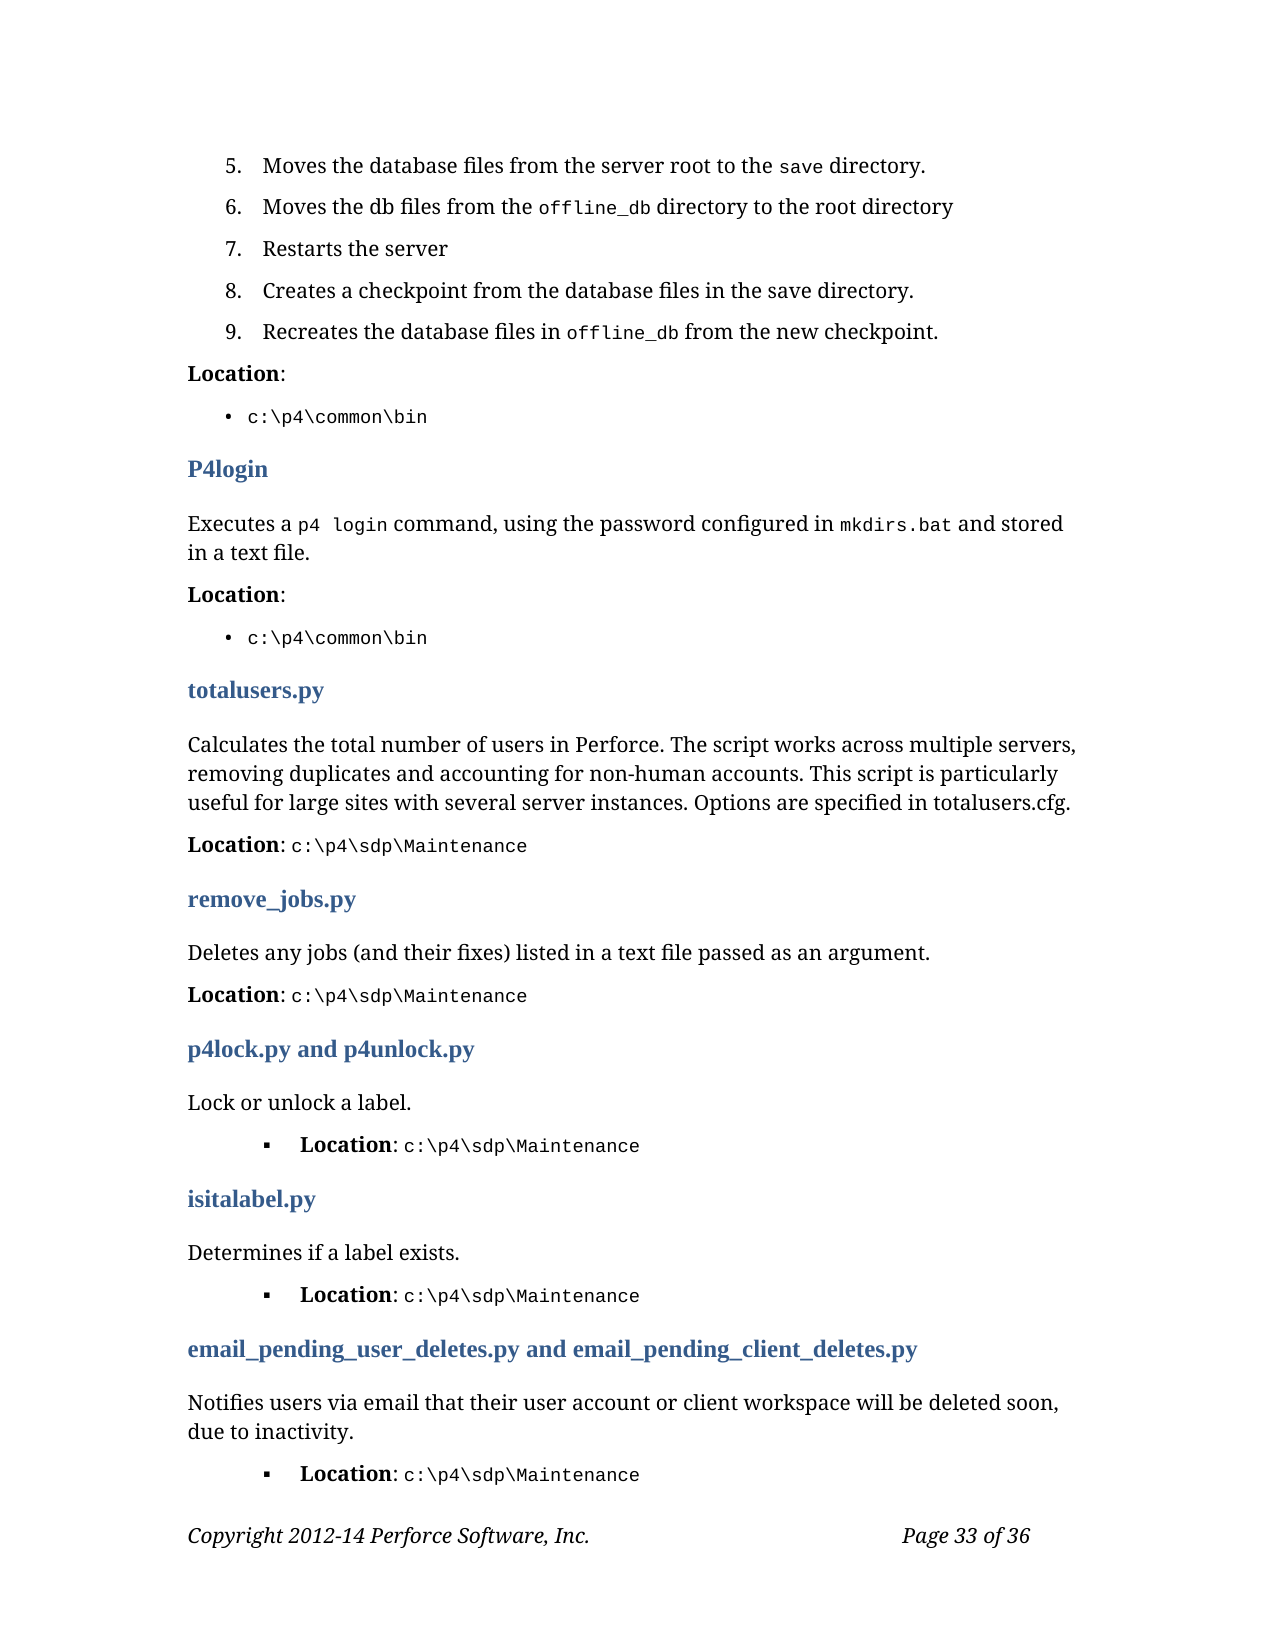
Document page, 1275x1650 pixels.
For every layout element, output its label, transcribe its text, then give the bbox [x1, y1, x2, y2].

list Creates a checkpoint from the database files in the save directory. [225, 275, 1087, 304]
subtitle p4lock.py and p4unlock.py [187, 1033, 1087, 1062]
subtitle email_pending_user_deletes.py and email_pending_client_deletes.py [187, 1333, 1087, 1362]
text Lock or unlock a label. [187, 1087, 1087, 1117]
text Location: c:\p4\sdp\Maintenance [187, 979, 1087, 1008]
subtitle P4login [187, 454, 1087, 483]
text Notifies users via email that their user account or client workspace will be deleted soon, due to inactivity. [187, 1387, 1087, 1446]
list Restarts the server [225, 233, 1087, 262]
text Deletes any jobs (and their fixes) listed in a text file passed as an argument. [187, 937, 1087, 967]
text Calculates the total number of users in Perforce. The script works across multiple servers, removing duplicates and accounting for non-human accounts. This script is particularly useful for large sites with several server instances. Options are specified in totalusers.cfg. [187, 729, 1087, 817]
text Executes a p4 login command, using the password configured in mkdirs.bat and stored in a text file. [187, 508, 1087, 567]
text Location: c:\p4\sdp\Maintenance [262, 1458, 1087, 1487]
list Moves the database files from the server root to the save directory. [225, 150, 1087, 179]
list Moves the db files from the offline_db directory to the root directory [225, 192, 1087, 221]
text Location: c:\p4\sdp\Maintenance [187, 829, 1087, 858]
list c:\p4\common\bin [225, 621, 1087, 650]
subtitle remove_jobs.py [187, 883, 1087, 912]
subtitle isitalabel.py [187, 1183, 1087, 1212]
text Location: [187, 579, 1087, 608]
subtitle totalusers.py [187, 675, 1087, 704]
list Recreates the database files in offline_db from the new checkpoint. [225, 317, 1087, 346]
list c:\p4\common\bin [225, 400, 1087, 429]
text Location: c:\p4\sdp\Maintenance [262, 1279, 1087, 1308]
text Location: c:\p4\sdp\Maintenance [262, 1129, 1087, 1158]
text Determines if a label exists. [187, 1237, 1087, 1267]
text Location: [187, 358, 1087, 387]
